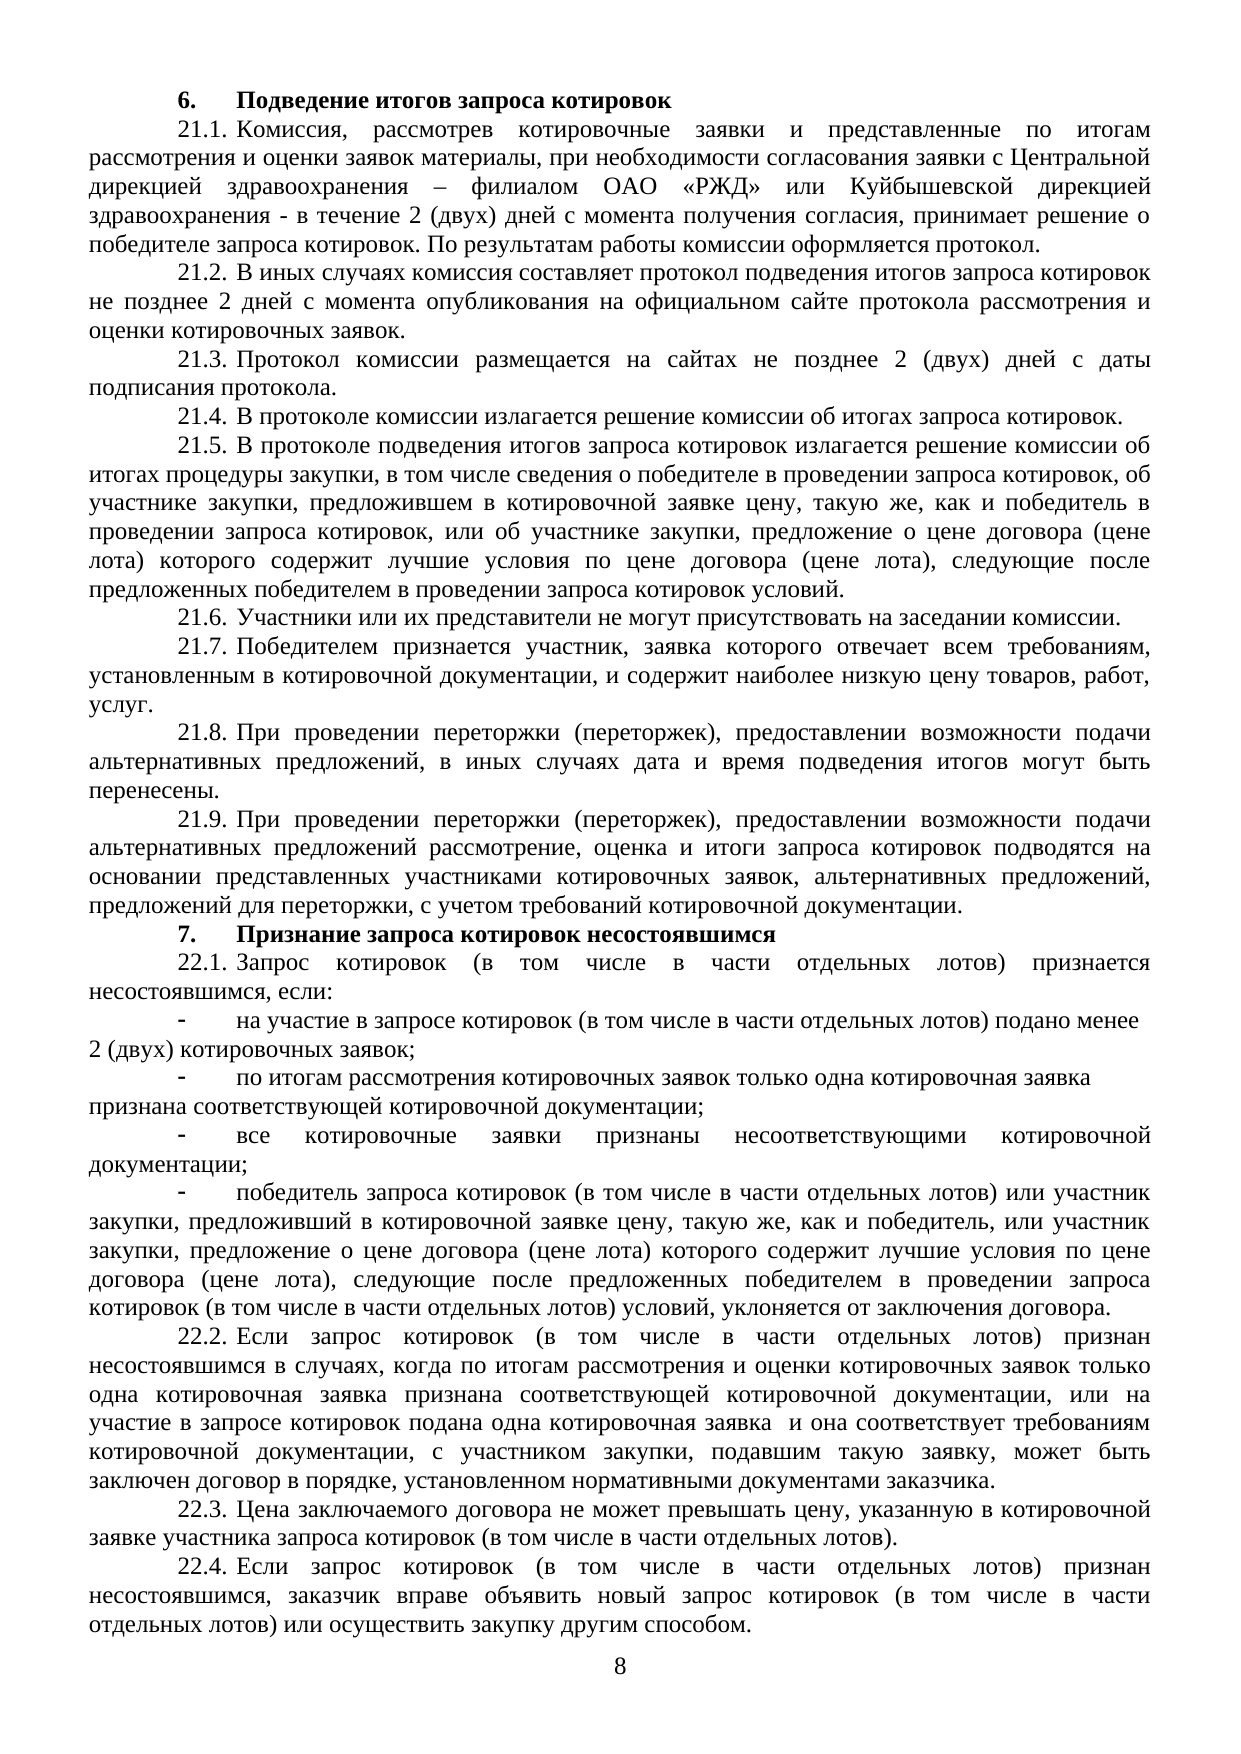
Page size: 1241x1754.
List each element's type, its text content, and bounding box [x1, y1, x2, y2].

list Если запрос котировок (в том числе в части отдельных лотов) признан несостоявшимся, заказчик вправе объявить новый запрос котировок (в том числе в части отдельных лотов) или осуществить закупку другим способом. [89, 1551, 1152, 1637]
list В иных случаях комиссия составляет протокол подведения итогов запроса котировок не позднее 2 дней с момента опубликования на официальном сайте протокола рассмотрения и оценки котировочных заявок. [89, 257, 1152, 344]
list При проведении переторжки (переторжек), предоставлении возможности подачи альтернативных предложений рассмотрение, оценка и итоги запроса котировок подводятся на основании представленных участниками котировочных заявок, альтернативных предложений, предложений для переторжки, с учетом требований котировочной документации. [89, 804, 1152, 919]
list победитель запроса котировок (в том числе в части отдельных лотов) или участник закупки, предложивший в котировочной заявке цену, такую же, как и победитель, или участник закупки, предложение о цене договора (цене лота) которого содержит лучшие условия по цене договора (цене лота), следующие после предложенных победителем в проведении запроса котировок (в том числе в части отдельных лотов) условий, уклоняется от заключения договора. [89, 1177, 1152, 1321]
list все котировочные заявки признаны несоответствующими котировочной документации; [89, 1120, 1152, 1177]
list В протоколе комиссии излагается решение комиссии об итогах запроса котировок. [89, 401, 1152, 430]
list Цена заключаемого договора не может превышать цену, указанную в котировочной заявке участника запроса котировок (в том числе в части отдельных лотов). [89, 1494, 1152, 1551]
list Запрос котировок (в том числе в части отдельных лотов) признается несостоявшимся, если: [89, 947, 1152, 1005]
list Подведение итогов запроса котировок [89, 85, 1152, 114]
list по итогам рассмотрения котировочных заявок только одна котировочная заявка признана соответствующей котировочной документации; [89, 1062, 1152, 1120]
list Победителем признается участник, заявка которого отвечает всем требованиям, установленным в котировочной документации, и содержит наиболее низкую цену товаров, работ, услуг. [89, 631, 1152, 717]
list Признание запроса котировок несостоявшимся [89, 919, 1152, 947]
list Комиссия, рассмотрев котировочные заявки и представленные по итогам рассмотрения и оценки заявок материалы, при необходимости согласования заявки с Центральной дирекцией здравоохранения – филиалом ОАО «РЖД» или Куйбышевской дирекцией здравоохранения - в течение 2 (двух) дней с момента получения согласия, принимает решение о победителе запроса котировок. По результатам работы комиссии оформляется протокол. [89, 114, 1152, 257]
list на участие в запросе котировок (в том числе в части отдельных лотов) подано менее 2 (двух) котировочных заявок; [89, 1005, 1152, 1062]
list В протоколе подведения итогов запроса котировок излагается решение комиссии об итогах процедуры закупки, в том числе сведения о победителе в проведении запроса котировок, об участнике закупки, предложившем в котировочной заявке цену, такую же, как и победитель в проведении запроса котировок, или об участнике закупки, предложение о цене договора (цене лота) которого содержит лучшие условия по цене договора (цене лота), следующие после предложенных победителем в проведении запроса котировок условий. [89, 430, 1152, 602]
list Если запрос котировок (в том числе в части отдельных лотов) признан несостоявшимся в случаях, когда по итогам рассмотрения и оценки котировочных заявок только одна котировочная заявка признана соответствующей котировочной документации, или на участие в запросе котировок подана одна котировочная заявка и она соответствует требованиям котировочной документации, с участником закупки, подавшим такую заявку, может быть заключен договор в порядке, установленном нормативными документами заказчика. [89, 1321, 1152, 1494]
list Протокол комиссии размещается на сайтах не позднее 2 (двух) дней с даты подписания протокола. [89, 344, 1152, 401]
list Участники или их представители не могут присутствовать на заседании комиссии. [89, 602, 1152, 631]
list При проведении переторжки (переторжек), предоставлении возможности подачи альтернативных предложений, в иных случаях дата и время подведения итогов могут быть перенесены. [89, 717, 1152, 804]
